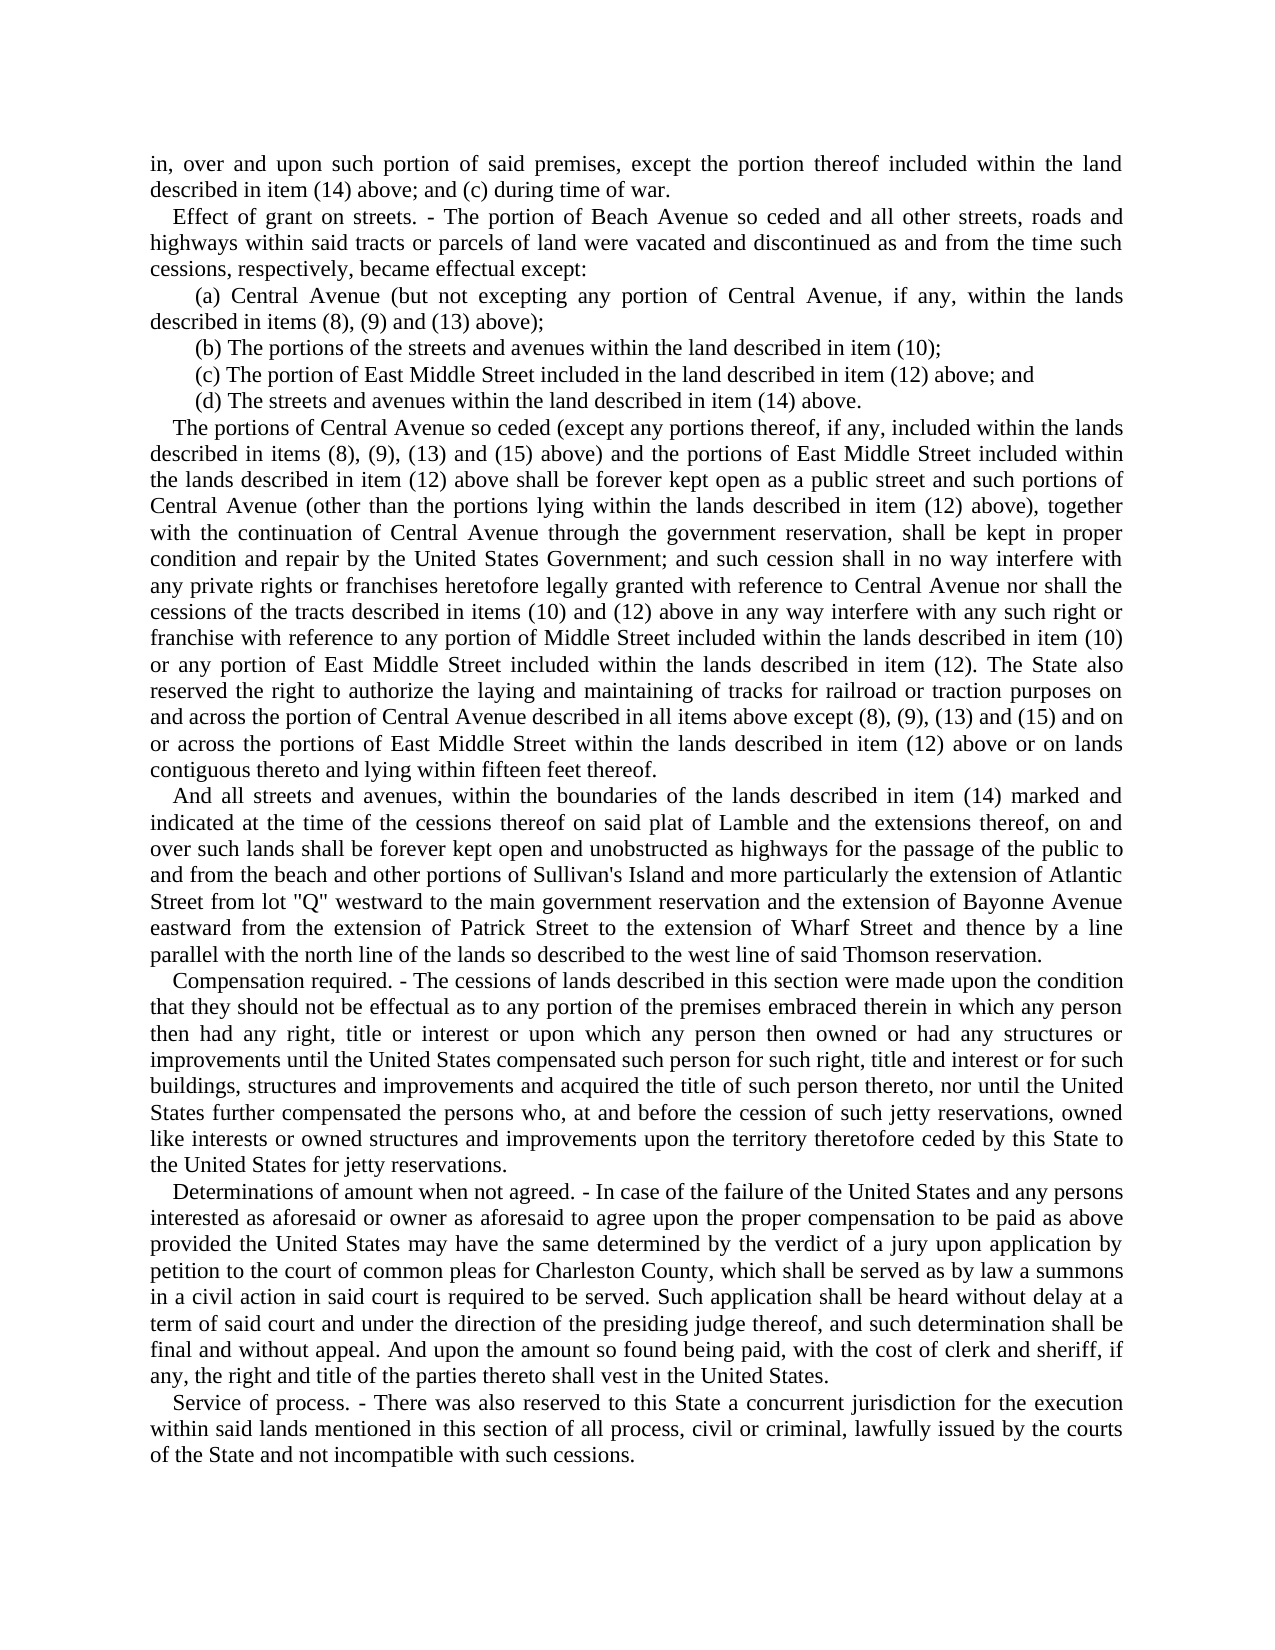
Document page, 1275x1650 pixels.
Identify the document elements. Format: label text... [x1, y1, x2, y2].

text The portions of Central Avenue so ceded (except any portions thereof, if any, included within the lands described in items (8), (9), (13) and (15) above) and the portions of East Middle Street included within the lands described in item (12) above shall be forever kept open as a public street and such portions of Central Avenue (other than the portions lying within the lands described in item (12) above), together with the continuation of Central Avenue through the government reservation, shall be kept in proper condition and repair by the United States Government; and such cession shall in no way interfere with any private rights or franchises heretofore legally granted with reference to Central Avenue nor shall the cessions of the tracts described in items (10) and (12) above in any way interfere with any such right or franchise with reference to any portion of Middle Street included within the lands described in item (10) or any portion of East Middle Street included within the lands described in item (12). The State also reserved the right to authorize the laying and maintaining of tracks for railroad or traction purposes on and across the portion of Central Avenue described in all items above except (8), (9), (13) and (15) and on or across the portions of East Middle Street within the lands described in item (12) above or on lands contiguous thereto and lying within fifteen feet thereof. [150, 413, 1125, 782]
text Determinations of amount when not agreed. - In case of the failure of the United States and any persons interested as aforesaid or owner as aforesaid to agree upon the proper compensation to be paid as above provided the United States may have the same determined by the verdict of a jury upon application by petition to the court of common pleas for Charleston County, which shall be served as by law a summons in a civil action in said court is required to be served. Such application shall be heard without delay at a term of said court and under the direction of the presiding judge thereof, and such determination shall be final and without appeal. And upon the amount so found being paid, with the cost of clerk and sheriff, if any, the right and title of the parties thereto shall vest in the United States. [150, 1178, 1125, 1389]
text (b) The portions of the streets and avenues within the land described in item (10); [150, 334, 1125, 361]
text Service of process. - There was also reserved to this State a concurrent jurisdiction for the execution within said lands mentioned in this section of all process, civil or criminal, lawfully issued by the courts of the State and not incompatible with such cessions. [150, 1389, 1125, 1468]
text (d) The streets and avenues within the land described in item (14) above. [150, 387, 1125, 413]
text Compensation required. - The cessions of lands described in this section were made upon the condition that they should not be effectual as to any portion of the premises embraced therein in which any person then had any right, title or interest or upon which any person then owned or had any structures or improvements until the United States compensated such person for such right, title and interest or for such buildings, structures and improvements and acquired the title of such person thereto, nor until the United States further compensated the persons who, at and before the cession of such jetty reservations, owned like interests or owned structures and improvements upon the territory theretofore ceded by this State to the United States for jetty reservations. [150, 967, 1125, 1178]
text (c) The portion of East Middle Street included in the land described in item (12) above; and [150, 361, 1125, 387]
text And all streets and avenues, within the boundaries of the lands described in item (14) marked and indicated at the time of the cessions thereof on said plat of Lamble and the extensions thereof, on and over such lands shall be forever kept open and unobstructed as highways for the passage of the public to and from the beach and other portions of Sullivan's Island and more particularly the extension of Atlantic Street from lot "Q" westward to the main government reservation and the extension of Bayonne Avenue eastward from the extension of Patrick Street to the extension of Wharf Street and thence by a line parallel with the north line of the lands so described to the west line of said Thomson reservation. [150, 782, 1125, 967]
text (a) Central Avenue (but not excepting any portion of Central Avenue, if any, within the lands described in items (8), (9) and (13) above); [150, 282, 1125, 334]
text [150, 150, 1125, 203]
text Effect of grant on streets. - The portion of Beach Avenue so ceded and all other streets, roads and highways within said tracts or parcels of land were vacated and discontinued as and from the time such cessions, respectively, became effectual except: [150, 203, 1125, 282]
